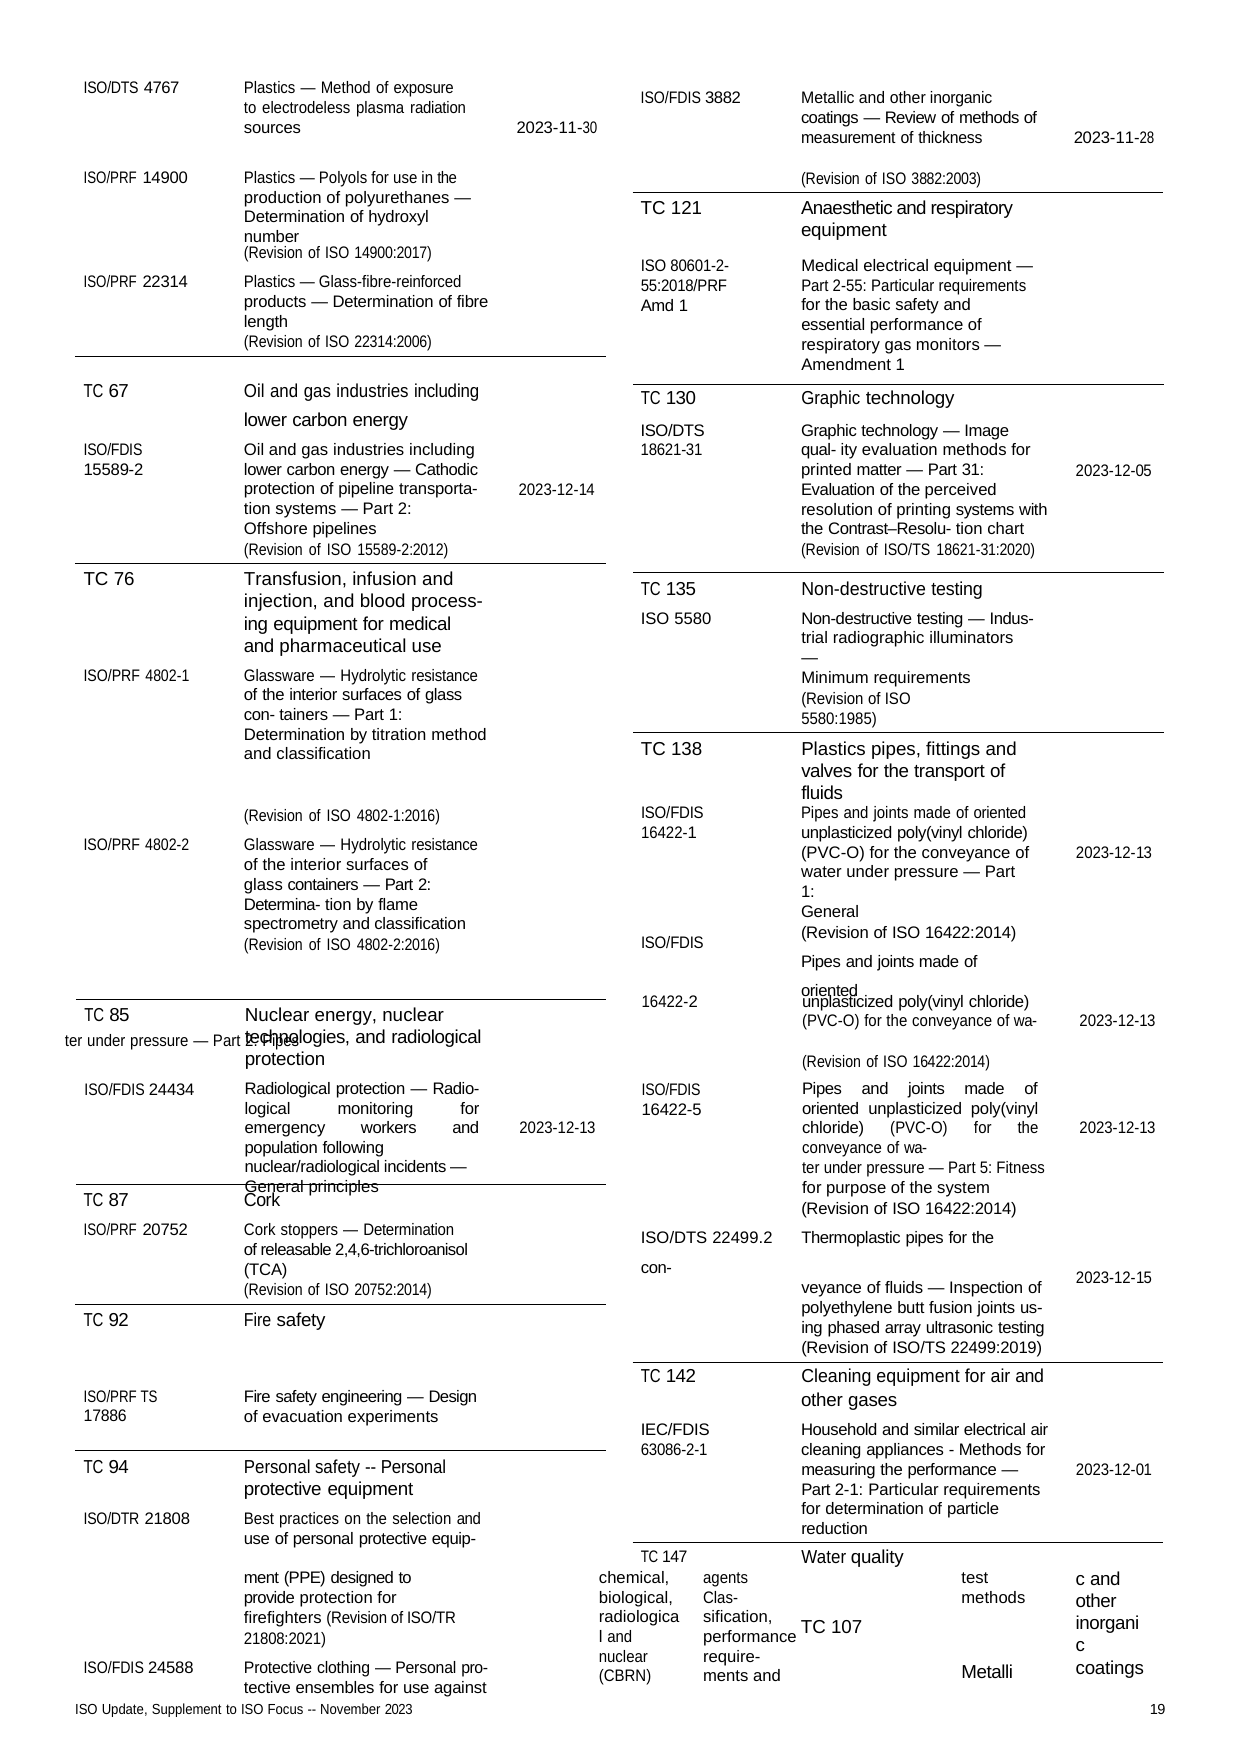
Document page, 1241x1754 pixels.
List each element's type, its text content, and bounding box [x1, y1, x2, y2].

subtitle TC 138 Plastics pipes, fittings and valves for the transport of fluids [641, 738, 1048, 803]
text IEC/FDIS 63086-2-1 [641, 1420, 711, 1458]
text 2023-12-01 [1076, 1460, 1178, 1479]
text ter under pressure — Part 2: Pipes [64, 1030, 1178, 1049]
text ISO/PRF 14900 Plastics — Polyols for use in the [83, 167, 601, 187]
text (Revision of ISO 22314:2006) [244, 332, 488, 351]
text (Revision of ISO 16422:2014) ISO/DTS 22499.2 Thermoplastic pipes for the con- [641, 1189, 1026, 1277]
text 2023-12-13 [1076, 843, 1178, 862]
text ISO/FDIS [641, 933, 706, 952]
subtitle TC 94 Personal safety -- Personal [83, 1459, 488, 1477]
text of the interior surfaces of glass containers — Part 2: Determina- tion by flame spectrometry and classification [244, 855, 467, 933]
text ISO/DTS 18621-31 [640, 421, 706, 459]
text 16422-1 [641, 823, 706, 842]
subtitle TC 87 Cork [83, 1188, 477, 1210]
text products — Determination of fibre length [244, 292, 488, 331]
text ISO/DTS 4767 Plastics — Method of exposure [83, 78, 601, 97]
text (Revision of ISO 15589-2:2012) [244, 539, 480, 558]
text Pipes and joints made of oriented [801, 806, 1038, 822]
text TC 147 Water quality [641, 1547, 1051, 1567]
text (Revision of ISO 20752:2014) [244, 1280, 477, 1299]
text (Revision of ISO 16422:2014) Pipes and joints made of oriented [801, 923, 1038, 999]
text ISO/FDIS [641, 806, 706, 822]
subtitle TC 67 Oil and gas industries including [83, 380, 493, 401]
subtitle TC 92 Fire safety [83, 1309, 477, 1330]
text production of polyurethanes — Determination of hydroxyl number [244, 187, 486, 246]
text Medical electrical equipment — Part 2-55: Particular requirements for the basic safety and essential performance of respiratory gas monitors — Amendment 1 [801, 256, 1034, 373]
subtitle TC 121 Anaesthetic and respiratory equipment [640, 197, 1017, 241]
text of releasable 2,4,6-trichloroanisol (TCA) [244, 1240, 477, 1278]
text Household and similar electrical air cleaning appliances - Methods for [801, 1420, 1099, 1458]
subtitle TC 76 Transfusion, infusion and injection, and blood process- ing equipment for medical and pharmaceutical use [83, 568, 486, 656]
subtitle TC 130 Graphic technology [641, 389, 1178, 408]
text unplasticized poly(vinyl chloride) (PVC-O) for the conveyance of water under pressure — Part 1: [801, 823, 1030, 901]
text protective equipment [244, 1478, 488, 1499]
text ment (PPE) designed to provide protection for firefighters (Revision of ISO/TR 21808:2021) [244, 1568, 463, 1648]
text Fire safety engineering — Design of evacuation experiments [244, 1387, 478, 1426]
text (Revision of ISO/TS 18621-31:2020) [801, 540, 1048, 559]
text Oil and gas industries including lower carbon energy — Cathodic protection of pipeline transporta- tion systems — Part 2: Offshore pipelines [244, 440, 480, 538]
text ISO/PRF 22314 Plastics — Glass-fibre-reinforced [83, 272, 488, 291]
text ISO/DTR 21808 Best practices on the selection and [83, 1509, 488, 1528]
subtitle TC 107 Metallic and other inorganic coatings [1075, 1568, 1146, 1678]
text measurement of thickness 2023-11-28 [801, 128, 1178, 147]
text 2023-12-05 [1075, 460, 1178, 479]
text (Revision of ISO 4802-2:2016) [244, 935, 485, 954]
text (Revision of ISO 14900:2017) [244, 247, 488, 262]
text ISO/FDIS 24588 Protective clothing — Personal pro- [83, 1657, 495, 1677]
text sources 2023-11-30 [244, 118, 601, 137]
subtitle lower carbon energy [244, 409, 480, 430]
subtitle TC 142 Cleaning equipment for air and [641, 1366, 1048, 1386]
subtitle other gases [801, 1389, 1178, 1411]
text (Revision of ISO 4802-1:2016) [244, 806, 485, 825]
text Amd 1 [641, 295, 733, 314]
text of the interior surfaces of glass con- tainers — Part 1: Determination by titration method and classification [244, 685, 489, 763]
text coatings — Review of methods of [801, 108, 1178, 127]
text ISO/PRF 20752 Cork stoppers — Determination [83, 1220, 477, 1239]
text ISO/PRF 4802-1 Glassware — Hydrolytic resistance [83, 666, 493, 685]
text ISO/PRF 4802-2 Glassware — Hydrolytic resistance [83, 835, 485, 854]
text 2023-12-15 [1076, 1268, 1178, 1287]
text (Revision of ISO 3882:2003) [801, 169, 1178, 188]
text General [801, 902, 1038, 921]
text ISO 5580 Non-destructive testing — Indus- trial radiographic illuminators — [641, 609, 1033, 667]
text Minimum requirements (Revision of ISO 5580:1985) [801, 668, 990, 728]
text ISO 80601-2- 55:2018/PRF [641, 256, 730, 295]
text ISO/FDIS 15589-2 [83, 439, 144, 478]
text 2023-12-14 [518, 480, 601, 499]
text ISO/FDIS 3882 Metallic and other inorganic [640, 88, 1178, 107]
text to electrodeless plasma radiation [244, 98, 601, 117]
text Graphic technology — Image qual- ity evaluation methods for printed matter — Part 31: Evaluation of the perceived resolution of printing systems with the Contrast–Resolu- tion chart [801, 421, 1048, 538]
text use of personal protective equip- [244, 1529, 488, 1548]
subtitle TC 135 Non-destructive testing [641, 577, 1178, 599]
text ISO/PRF TS 17886 [83, 1387, 158, 1425]
text veyance of fluids — Inspection of polyethylene butt fusion joints us- ing phased array ultrasonic testing (Revision of ISO/TS 22499:2019) [801, 1277, 1048, 1357]
subtitle TC 107 Metallic and other inorganic coatings [801, 1616, 1015, 1682]
text measuring the performance — Part 2-1: Particular requirements for determination of particle reduction [801, 1460, 1047, 1538]
